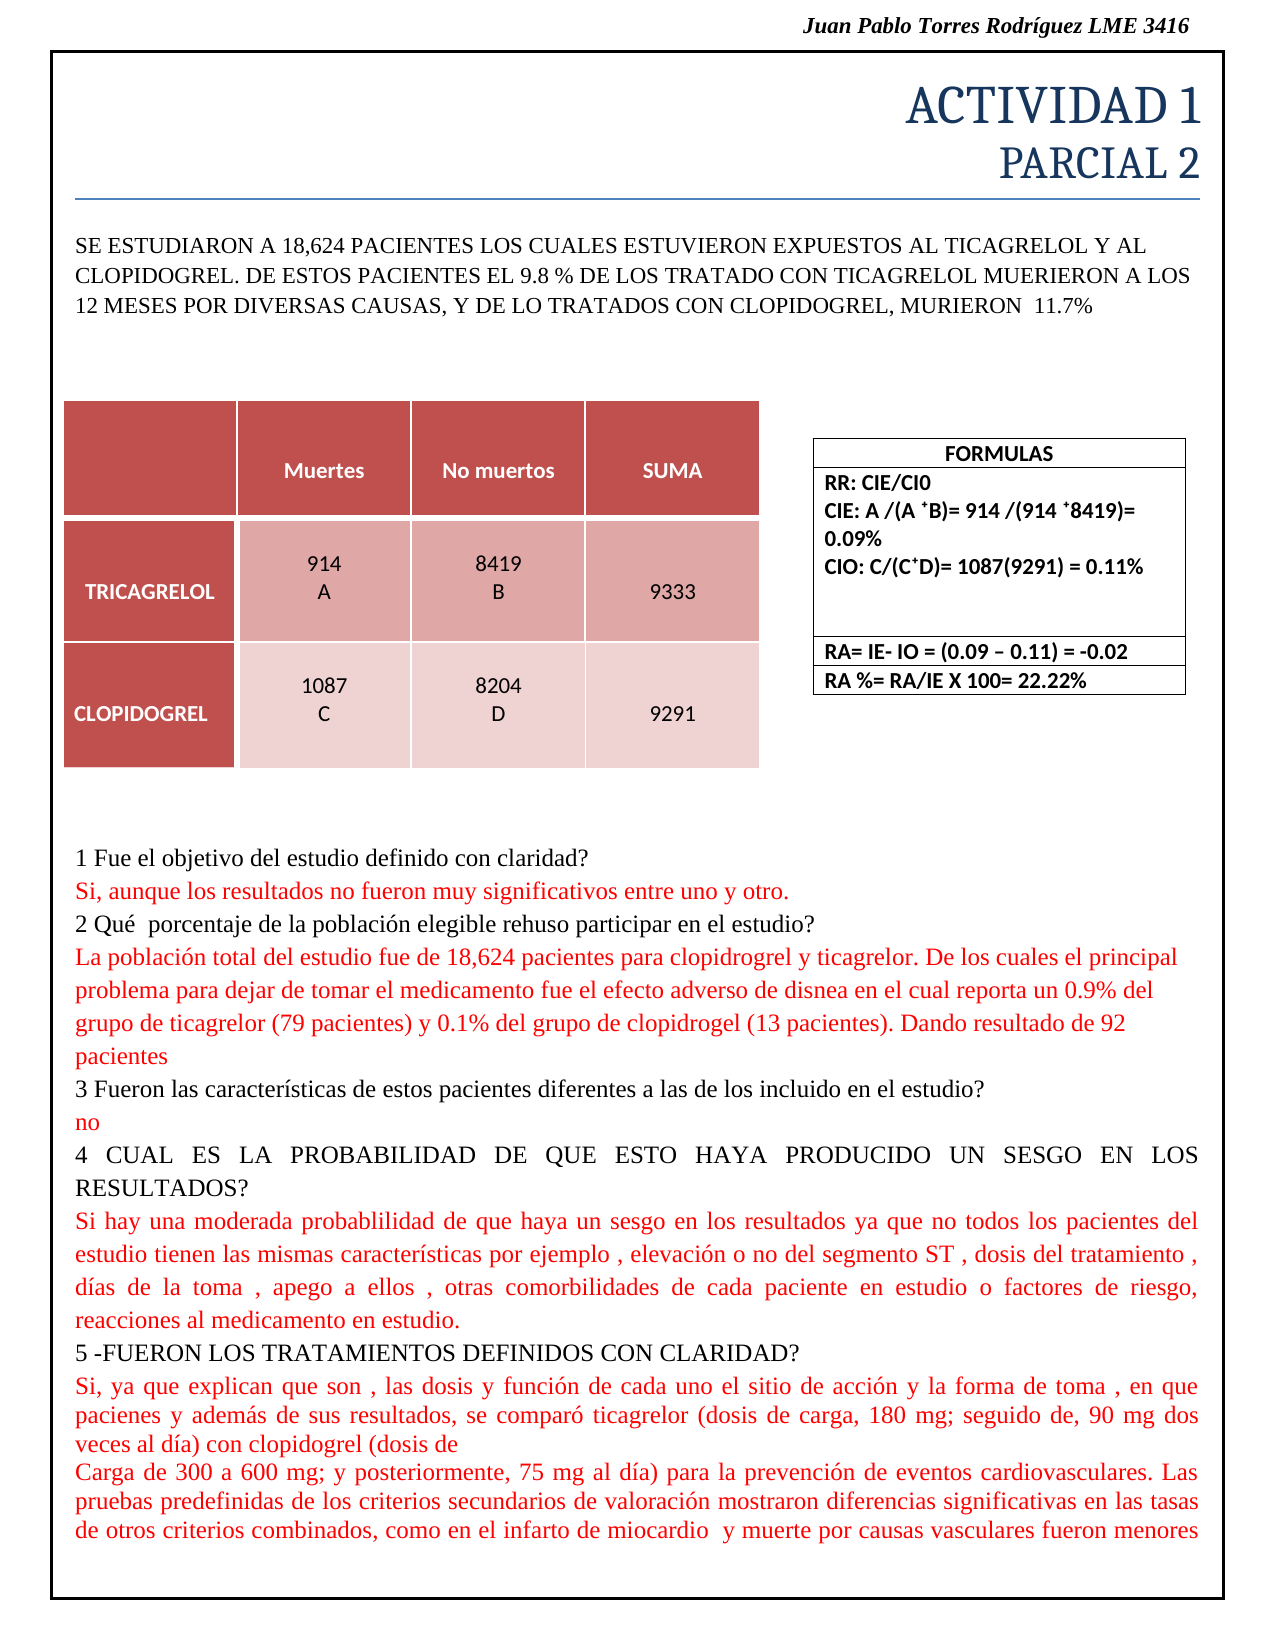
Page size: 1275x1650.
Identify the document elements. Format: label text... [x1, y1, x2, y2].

title ACTIVIDAD 1 [75, 75, 1200, 137]
table_cell TRICAGRELOL [64, 521, 234, 641]
table_header No muertos [412, 401, 584, 515]
table_cell RA= IE- IO = (0.09 – 0.11) = -0.02 [814, 637, 1185, 665]
table_header Muertes [238, 401, 410, 515]
table_cell CLOPIDOGREL [64, 643, 234, 767]
table_cell 914 A [240, 521, 410, 641]
text 1 Fue el objetivo del estudio definido con claridad? [75, 843, 1200, 872]
table_cell 8204 D [412, 643, 585, 767]
table_cell 9291 [586, 643, 759, 767]
table_cell 9333 [586, 521, 759, 641]
table_cell 1087 C [240, 643, 410, 767]
text La población total del estudio fue de 18,624 pacientes para clopidrogrel y ticagrelor. De los cuales el principal problema para dejar de tomar el medicamento fue el efecto adverso de disnea en el cual reporta un 0.9% del grupo de ticagrelor (79 pacientes) y 0.1% del grupo de clopidrogel (13 pacientes). Dando resultado de 92 pacientes [75, 942, 1200, 1070]
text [75, 1457, 1200, 1544]
table_header FORMULAS [814, 439, 1185, 467]
table_header [64, 401, 236, 515]
text SE ESTUDIARON A 18,624 PACIENTES LOS CUALES ESTUVIERON EXPUESTOS AL TICAGRELOL Y AL CLOPIDOGREL. DE ESTOS PACIENTES EL 9.8 % DE LOS TRATADO CON TICAGRELOL MUERIERON A LOS 12 MESES POR DIVERSAS CAUSAS, Y DE LO TRATADOS CON CLOPIDOGREL, MURIERON 11.7% [75, 232, 1200, 318]
table_cell RR: CIE/CI0 CIE: A /(A ⁺B)= 914 /(914 ⁺8419)= 0.09% CIO: C/(C⁺D)= 1087(9291) = 0.11% [814, 468, 1185, 636]
text Si hay una moderada probablilidad de que haya un sesgo en los resultados ya que no todos los pacientes del estudio tienen las mismas características por ejemplo , elevación o no del segmento ST , dosis del tratamiento , días de la toma , apego a ellos , otras comorbilidades de cada paciente en estudio o factores de riesgo, reacciones al medicamento en estudio. [75, 1206, 1200, 1334]
text 4 CUAL ES LA PROBABILIDAD DE QUE ESTO HAYA PRODUCIDO UN SESGO EN LOS RESULTADOS? [75, 1140, 1200, 1202]
text 5 -FUERON LOS TRATAMIENTOS DEFINIDOS CON CLARIDAD? [75, 1338, 1200, 1367]
table_header SUMA [586, 401, 759, 515]
text Si, ya que explican que son , las dosis y función de cada uno el sitio de acción y la forma de toma , en que pacienes y además de sus resultados, se comparó ticagrelor (dosis de carga, 180 mg; seguido de, 90 mg dos veces al día) con clopidogrel (dosis de [75, 1371, 1200, 1457]
text Si, aunque los resultados no fueron muy significativos entre uno y otro. [75, 876, 1200, 904]
text no [75, 1107, 1200, 1136]
table_cell RA %= RA/IE X 100= 22.22% [814, 666, 1185, 694]
text 2 Qué porcentaje de la población elegible rehuso participar en el estudio? [75, 909, 1200, 938]
title PARCIAL 2 [75, 137, 1200, 198]
table_cell 8419 B [412, 521, 584, 641]
text 3 Fueron las características de estos pacientes diferentes a las de los incluido en el estudio? [75, 1074, 1200, 1103]
